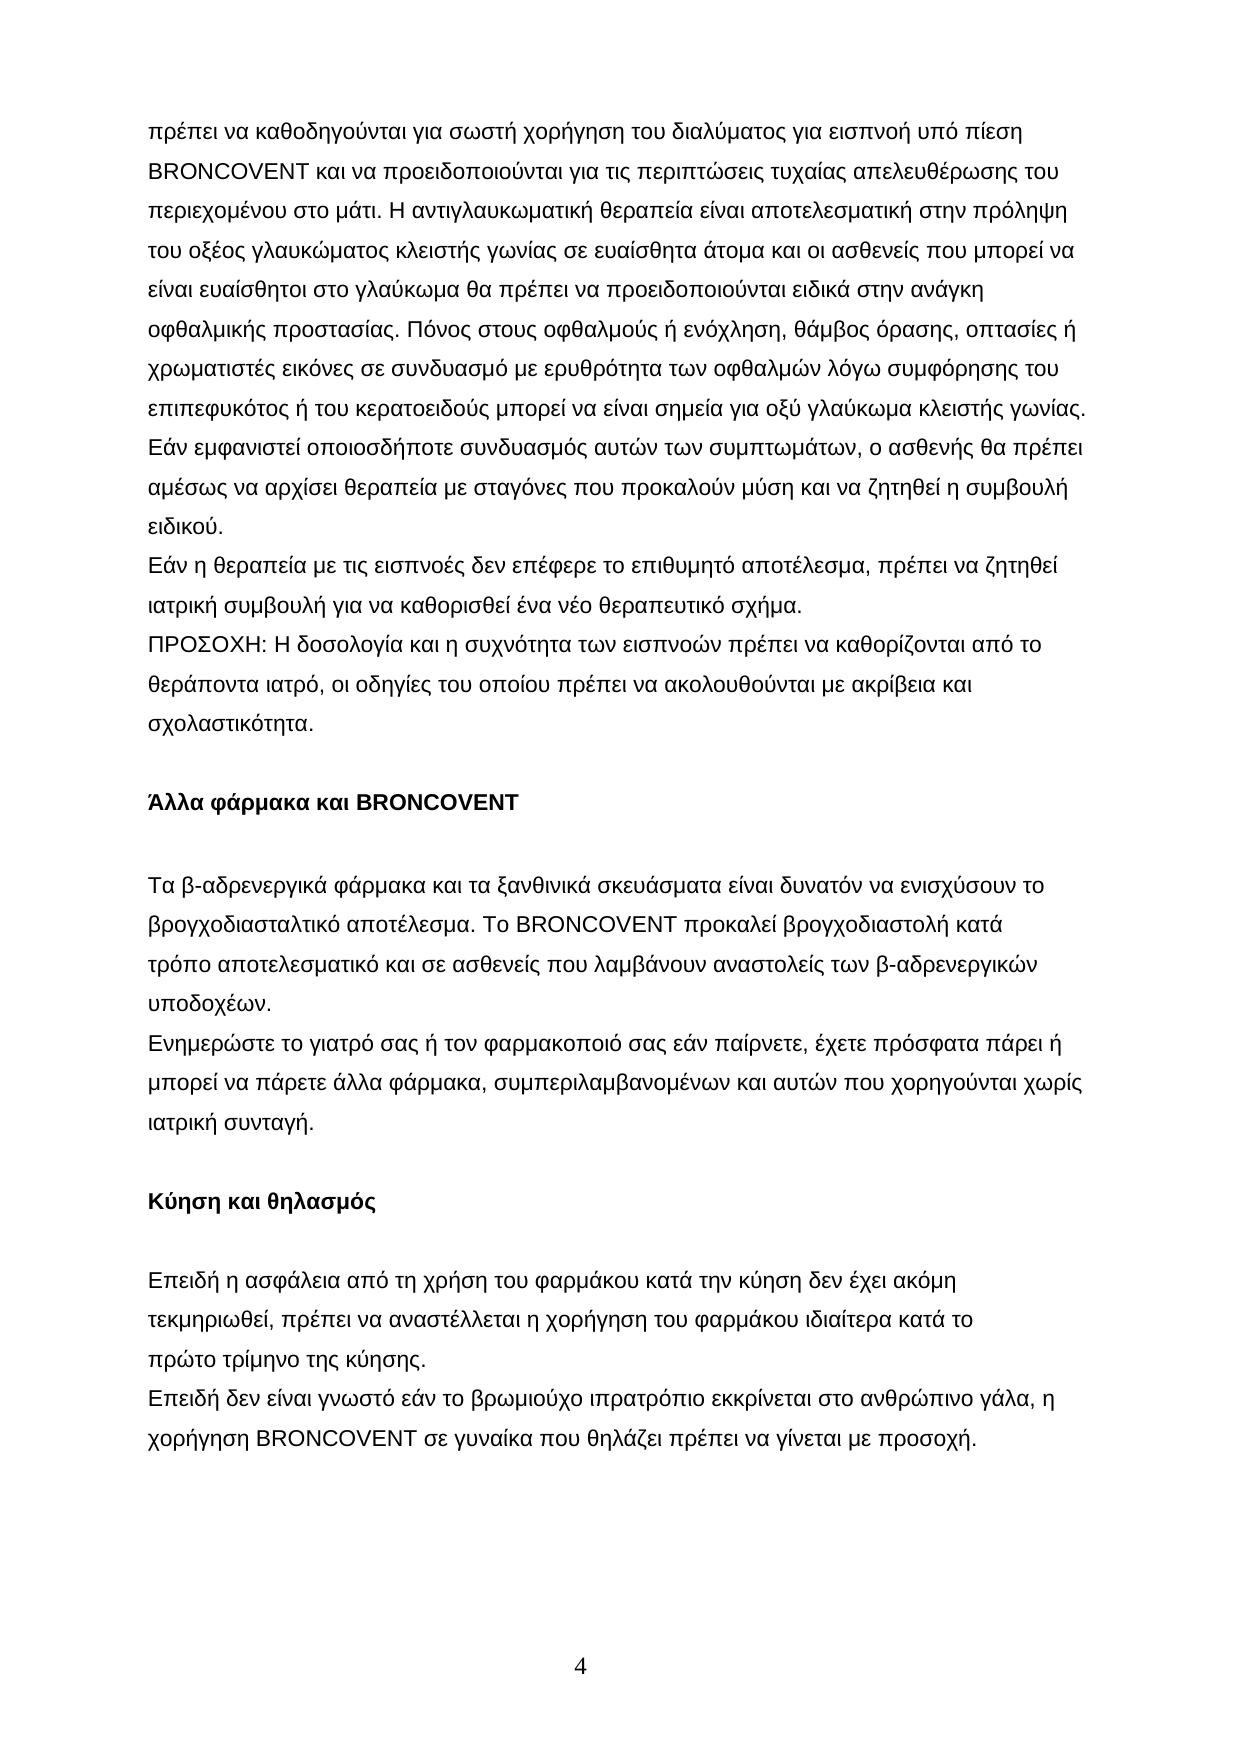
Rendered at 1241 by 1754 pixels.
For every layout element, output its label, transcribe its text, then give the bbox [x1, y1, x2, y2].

text χορήγηση BRONCOVENT σε γυναίκα που θηλάζει πρέπει να γίνεται με προσοχή. [148, 1424, 1092, 1451]
text Επειδή δεν είναι γνωστό εάν το βρωμιούχο ιπρατρόπιο εκκρίνεται στο ανθρώπινο γάλα, η [148, 1385, 1092, 1411]
text ΠΡΟΣΟΧΗ: Η δοσολογία και η συχνότητα των εισπνοών πρέπει να καθορίζονται από το [148, 631, 1092, 658]
text Εάν η θεραπεία με τις εισπνοές δεν επέφερε το επιθυμητό αποτέλεσμα, πρέπει να ζητηθεί [148, 552, 1092, 579]
text υποδοχέων. [148, 990, 1092, 1017]
text θεράποντα ιατρό, οι οδηγίες του οποίου πρέπει να ακολουθούνται με ακρίβεια και σχολαστικότητα. [148, 671, 1092, 737]
text βρογχοδιασταλτικό αποτέλεσμα. Το BRONCOVENT προκαλεί βρογχοδιαστολή κατά [148, 911, 1092, 938]
text πρέπει να καθοδηγούνται για σωστή χορήγηση του διαλύματος για εισπνοή υπό πίεση BRONCOVENT και να προειδοποιούνται για τις περιπτώσεις τυχαίας απελευθέρωσης του περιεχομένου στο μάτι. Η αντιγλαυκωματική θεραπεία είναι αποτελεσματική στην πρόληψη του οξέος γλαυκώματος κλειστής γωνίας σε ευαίσθητα άτομα και οι ασθενείς που μπορεί να είναι ευαίσθητοι στο γλαύκωμα θα πρέπει να προειδοποιούνται ειδικά στην ανάγκη οφθαλμικής προστασίας. Πόνος στους οφθαλμούς ή ενόχληση, θάμβος όρασης, οπτασίες ή χρωματιστές εικόνες σε συνδυασμό με ερυθρότητα των οφθαλμών λόγω συμφόρησης του επιπεφυκότος ή του κερατοειδούς μπορεί να είναι σημεία για οξύ γλαύκωμα κλειστής γωνίας. Εάν εμφανιστεί οποιοσδήποτε συνδυασμός αυτών των συμπτωμάτων, ο ασθενής θα πρέπει αμέσως να αρχίσει θεραπεία με σταγόνες που προκαλούν μύση και να ζητηθεί η συμβουλή ειδικού. [148, 118, 1092, 539]
text Κύηση και θηλασμός [148, 1188, 1092, 1214]
text τρόπο αποτελεσματικό και σε ασθενείς που λαμβάνουν αναστολείς των β-αδρενεργικών [148, 951, 1092, 977]
text πρώτο τρίμηνο της κύησης. [148, 1346, 1092, 1372]
text Ενημερώστε το γιατρό σας ή τον φαρμακοποιό σας εάν παίρνετε, έχετε πρόσφατα πάρει ή μπορεί να πάρετε άλλα φάρμακα, συμπεριλαμβανομένων και αυτών που χορηγούνται χωρίς ιατρική συνταγή. [148, 1030, 1092, 1135]
text Τα β-αδρενεργικά φάρμακα και τα ξανθινικά σκευάσματα είναι δυνατόν να ενισχύσουν το [148, 872, 1092, 898]
text Άλλα φάρμακα και BRONCOVENT [148, 789, 1092, 816]
text Επειδή η ασφάλεια από τη χρήση του φαρμάκου κατά την κύηση δεν έχει ακόμη [148, 1267, 1092, 1293]
text ιατρική συμβουλή για να καθορισθεί ένα νέο θεραπευτικό σχήμα. [148, 592, 1092, 618]
text τεκμηριωθεί, πρέπει να αναστέλλεται η χορήγηση του φαρμάκου ιδιαίτερα κατά το [148, 1306, 1092, 1332]
